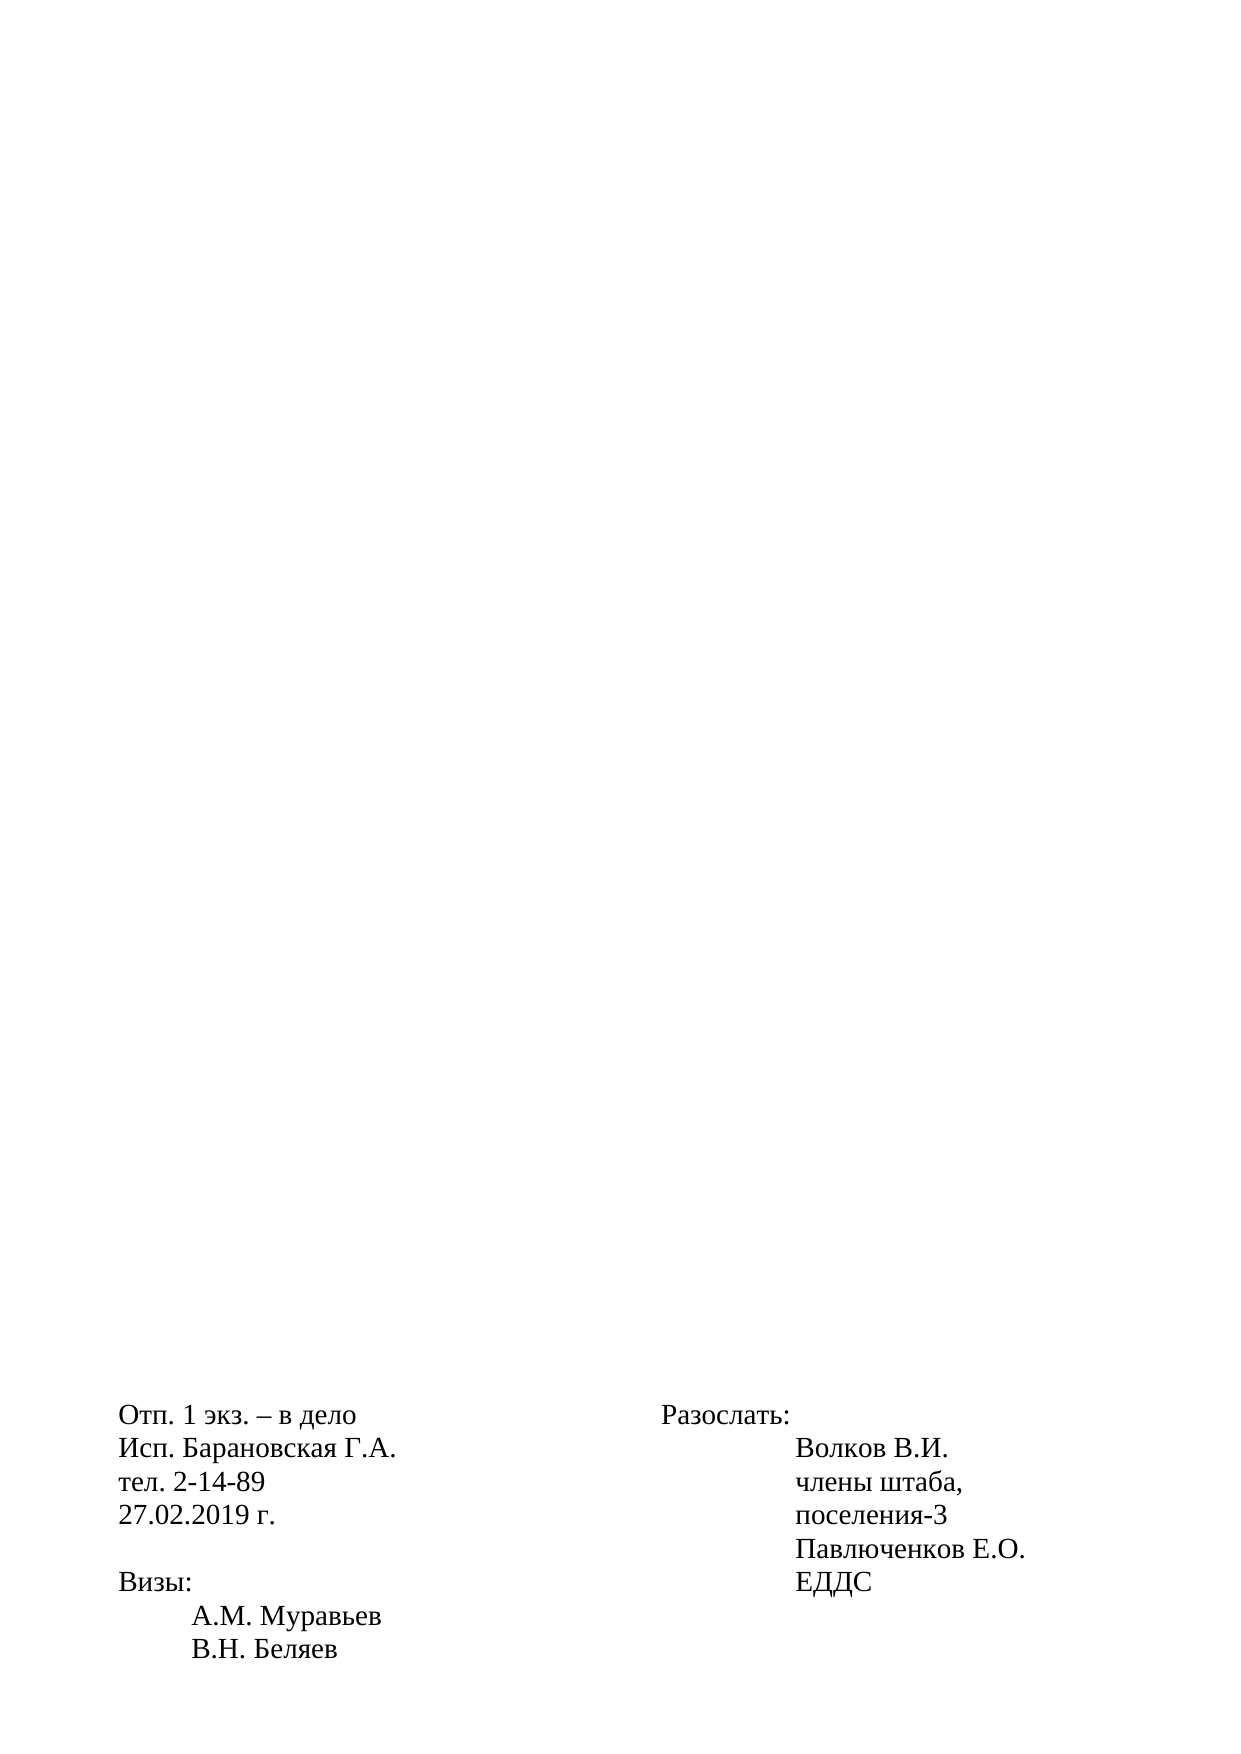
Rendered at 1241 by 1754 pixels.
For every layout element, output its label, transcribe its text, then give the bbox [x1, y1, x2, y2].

table_header Отп. 1 экз. – в дело Исп. Барановская Г.А. тел. 2-14-89 27.02.2019 г. Визы: А.М. Муравьев В.Н. Беляев [107, 89, 649, 1699]
table_header Разослать: Волков В.И. члены штаба, поселения-3 Павлюченков Е.О. ЕДДС [650, 89, 1163, 1699]
